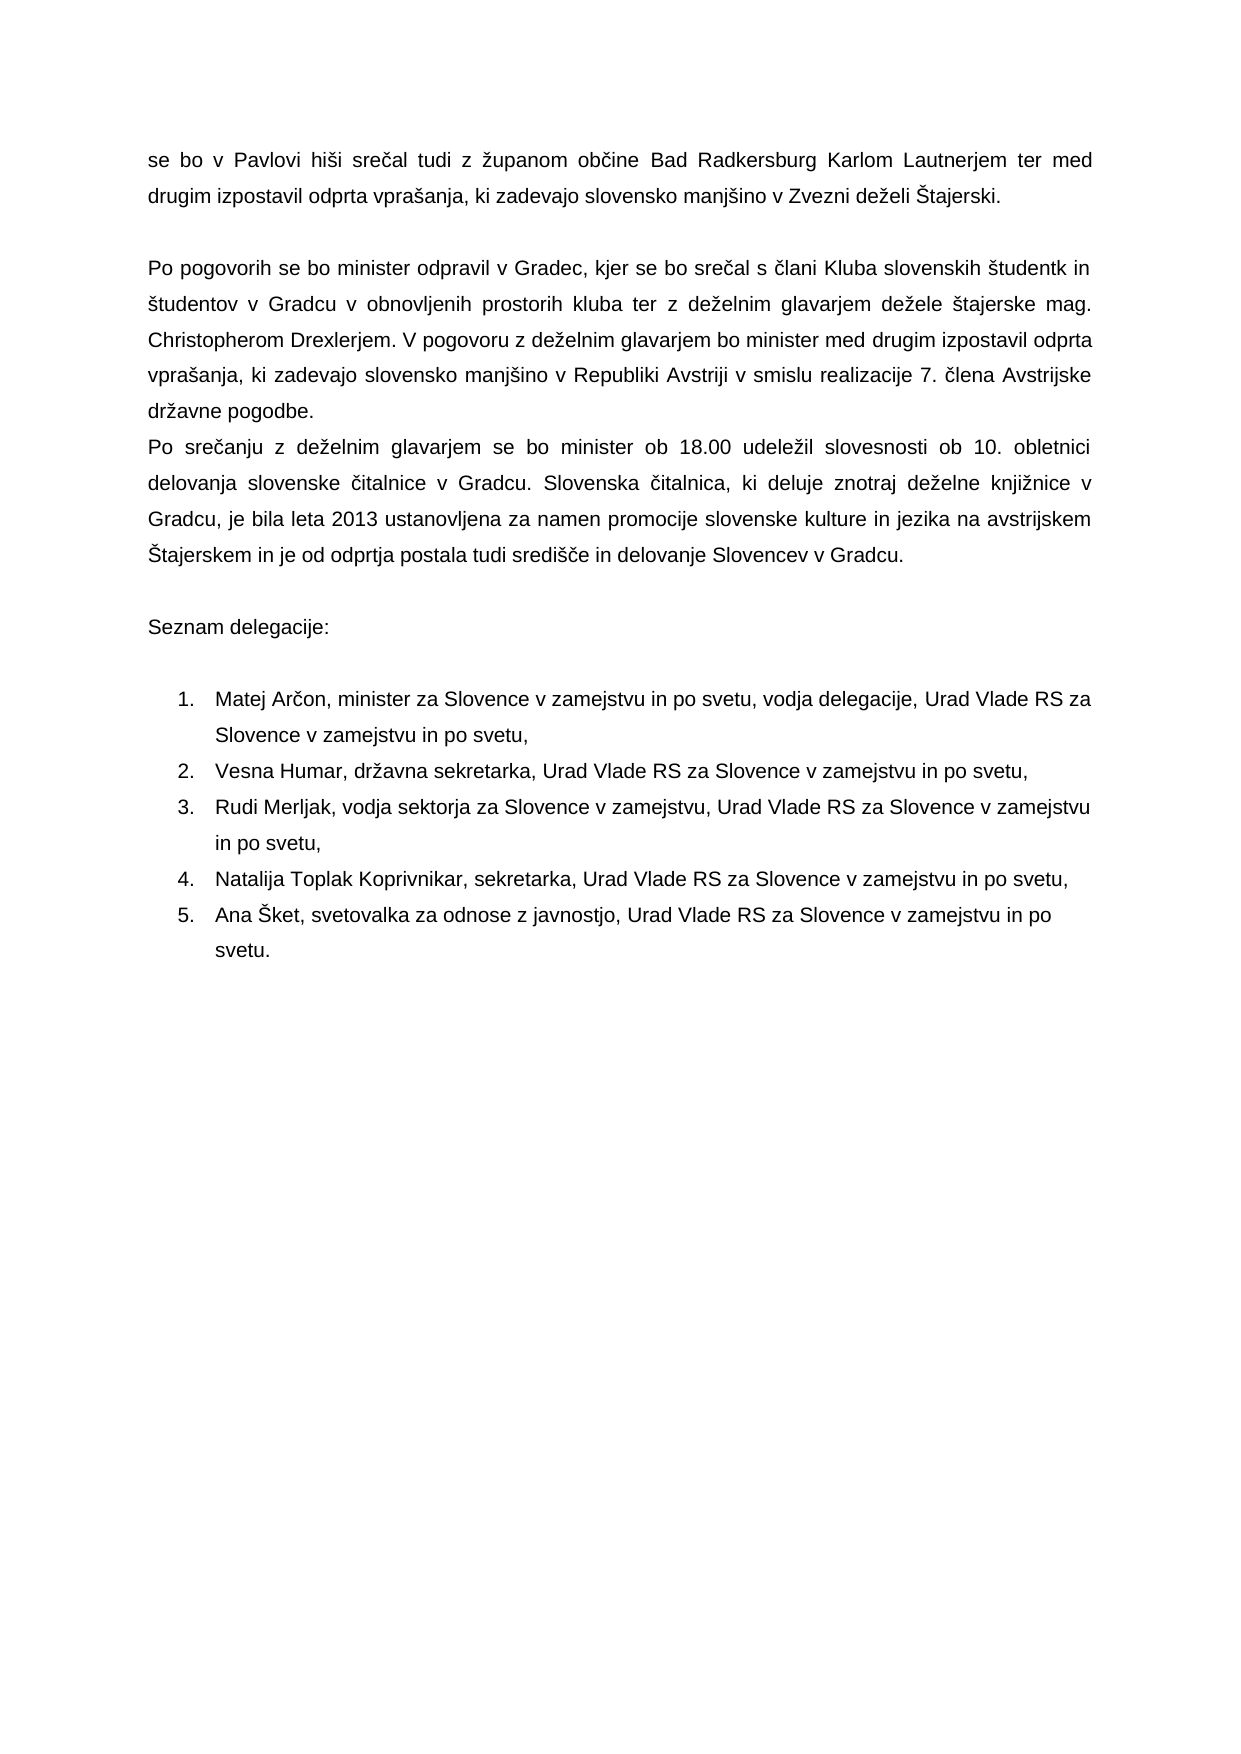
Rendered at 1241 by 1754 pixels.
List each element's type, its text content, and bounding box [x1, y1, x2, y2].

text Po pogovorih se bo minister odpravil v Gradec, kjer se bo srečal s člani Kluba slovenskih študentk in študentov v Gradcu v obnovljenih prostorih kluba ter z deželnim glavarjem dežele štajerske mag. Christopherom Drexlerjem. V pogovoru z deželnim glavarjem bo minister med drugim izpostavil odprta vprašanja, ki zadevajo slovensko manjšino v Republiki Avstriji v smislu realizacije 7. člena Avstrijske državne pogodbe. [148, 256, 1092, 423]
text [148, 148, 1092, 208]
list Ana Šket, svetovalka za odnose z javnostjo, Urad Vlade RS za Slovence v zamejstvu in po svetu. [177, 902, 1092, 962]
list Matej Arčon, minister za Slovence v zamejstvu in po svetu, vodja delegacije, Urad Vlade RS za Slovence v zamejstvu in po svetu, [177, 687, 1092, 747]
list Rudi Merljak, vodja sektorja za Slovence v zamejstvu, Urad Vlade RS za Slovence v zamejstvu in po svetu, [177, 794, 1092, 854]
list Natalija Toplak Koprivnikar, sekretarka, Urad Vlade RS za Slovence v zamejstvu in po svetu, [177, 866, 1092, 890]
list Vesna Humar, državna sekretarka, Urad Vlade RS za Slovence v zamejstvu in po svetu, [177, 759, 1092, 783]
text Po srečanju z deželnim glavarjem se bo minister ob 18.00 udeležil slovesnosti ob 10. obletnici delovanja slovenske čitalnice v Gradcu. Slovenska čitalnica, ki deluje znotraj deželne knjižnice v Gradcu, je bila leta 2013 ustanovljena za namen promocije slovenske kulture in jezika na avstrijskem Štajerskem in je od odprtja postala tudi središče in delovanje Slovencev v Gradcu. [148, 435, 1092, 567]
text Seznam delegacije: [148, 615, 1092, 639]
